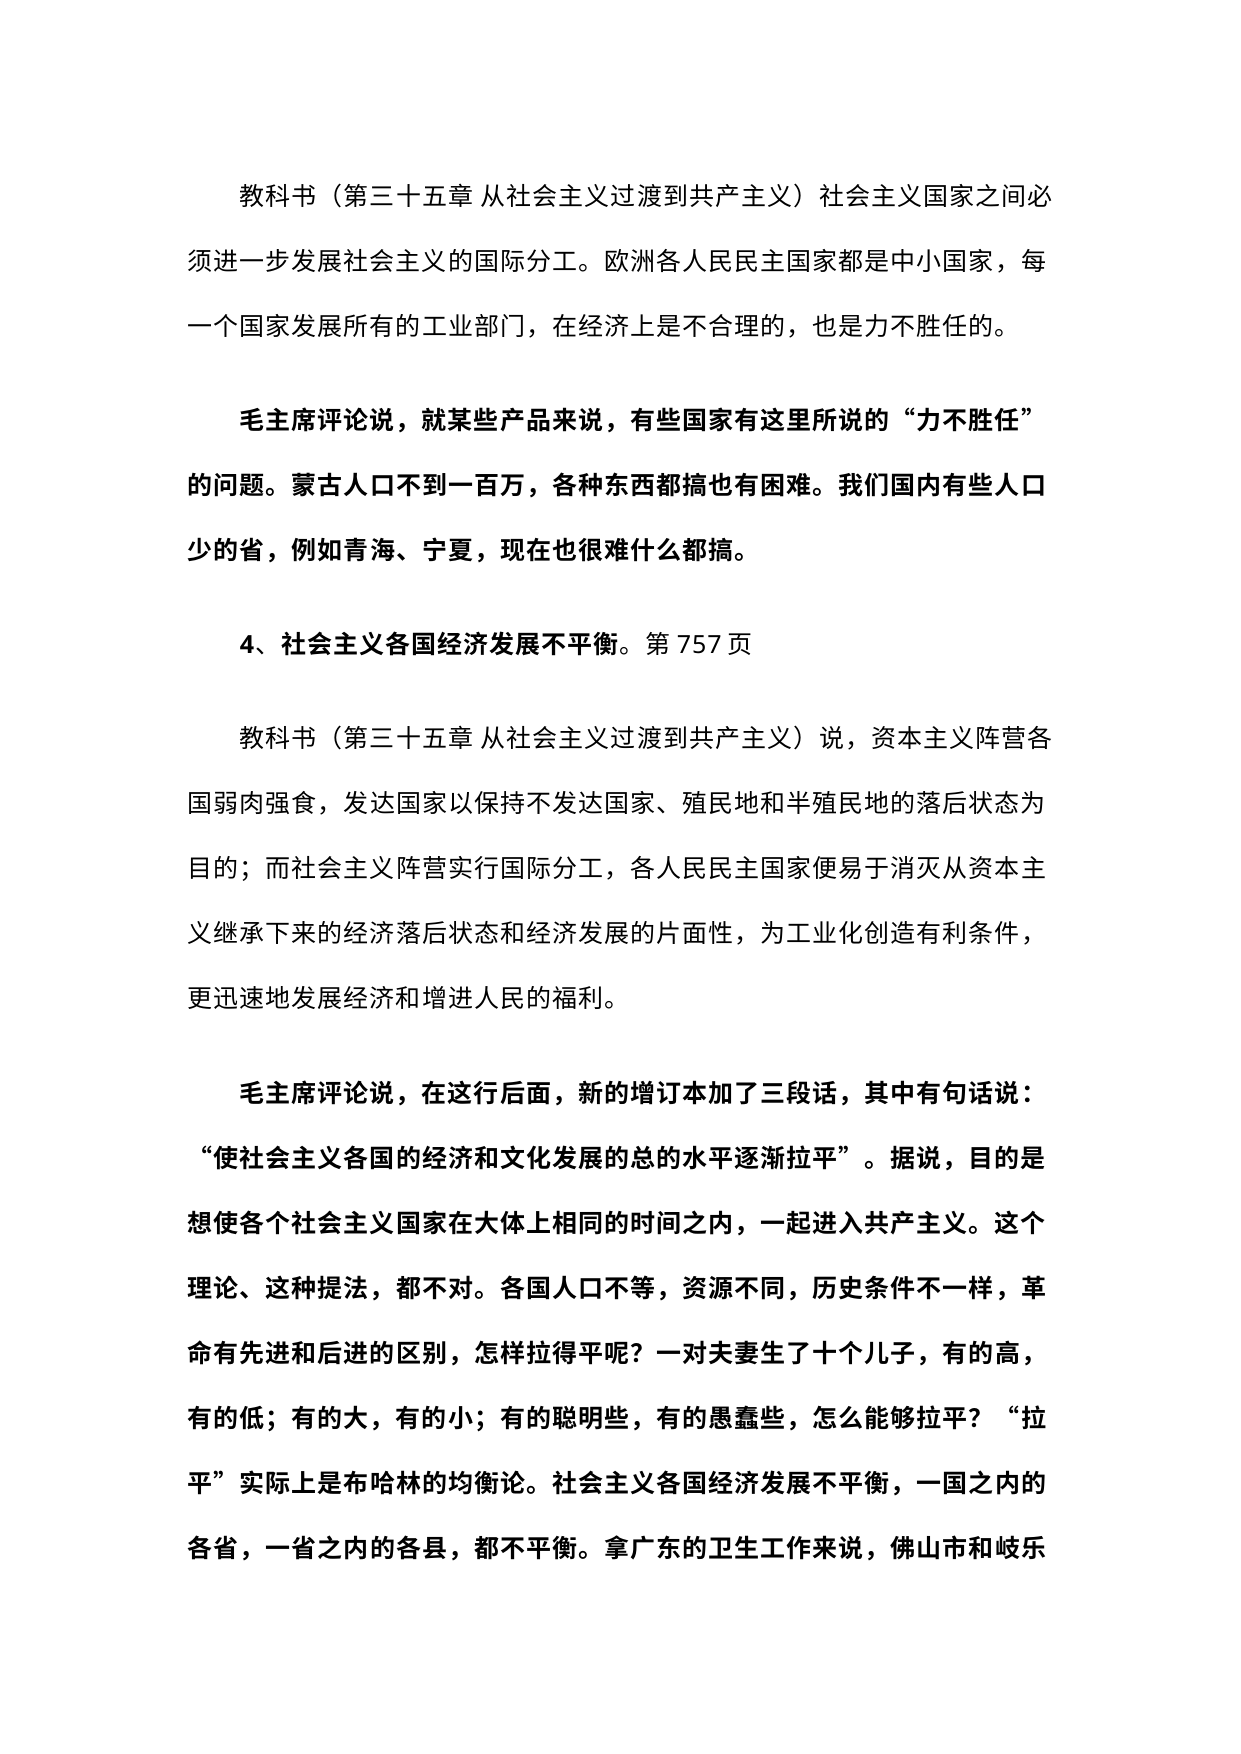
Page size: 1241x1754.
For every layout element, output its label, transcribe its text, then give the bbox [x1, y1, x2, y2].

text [187, 1059, 1053, 1579]
text 4、社会主义各国经济发展不平衡。第757页 [187, 610, 1053, 675]
text 教科书（第三十五章 从社会主义过渡到共产主义）社会主义国家之间必须进一步发展社会主义的国际分工。欧洲各人民民主国家都是中小国家，每一个国家发展所有的工业部门，在经济上是不合理的，也是力不胜任的。 [187, 162, 1053, 357]
text 毛主席评论说，就某些产品来说，有些国家有这里所说的“力不胜任”的问题。蒙古人口不到一百万，各种东西都搞也有困难。我们国内有些人口少的省，例如青海、宁夏，现在也很难什么都搞。 [187, 386, 1053, 581]
text 教科书（第三十五章 从社会主义过渡到共产主义）说，资本主义阵营各国弱肉强食，发达国家以保持不发达国家、殖民地和半殖民地的落后状态为目的；而社会主义阵营实行国际分工，各人民民主国家便易于消灭从资本主义继承下来的经济落后状态和经济发展的片面性，为工业化创造有利条件，更迅速地发展经济和增进人民的福利。 [187, 704, 1053, 1029]
